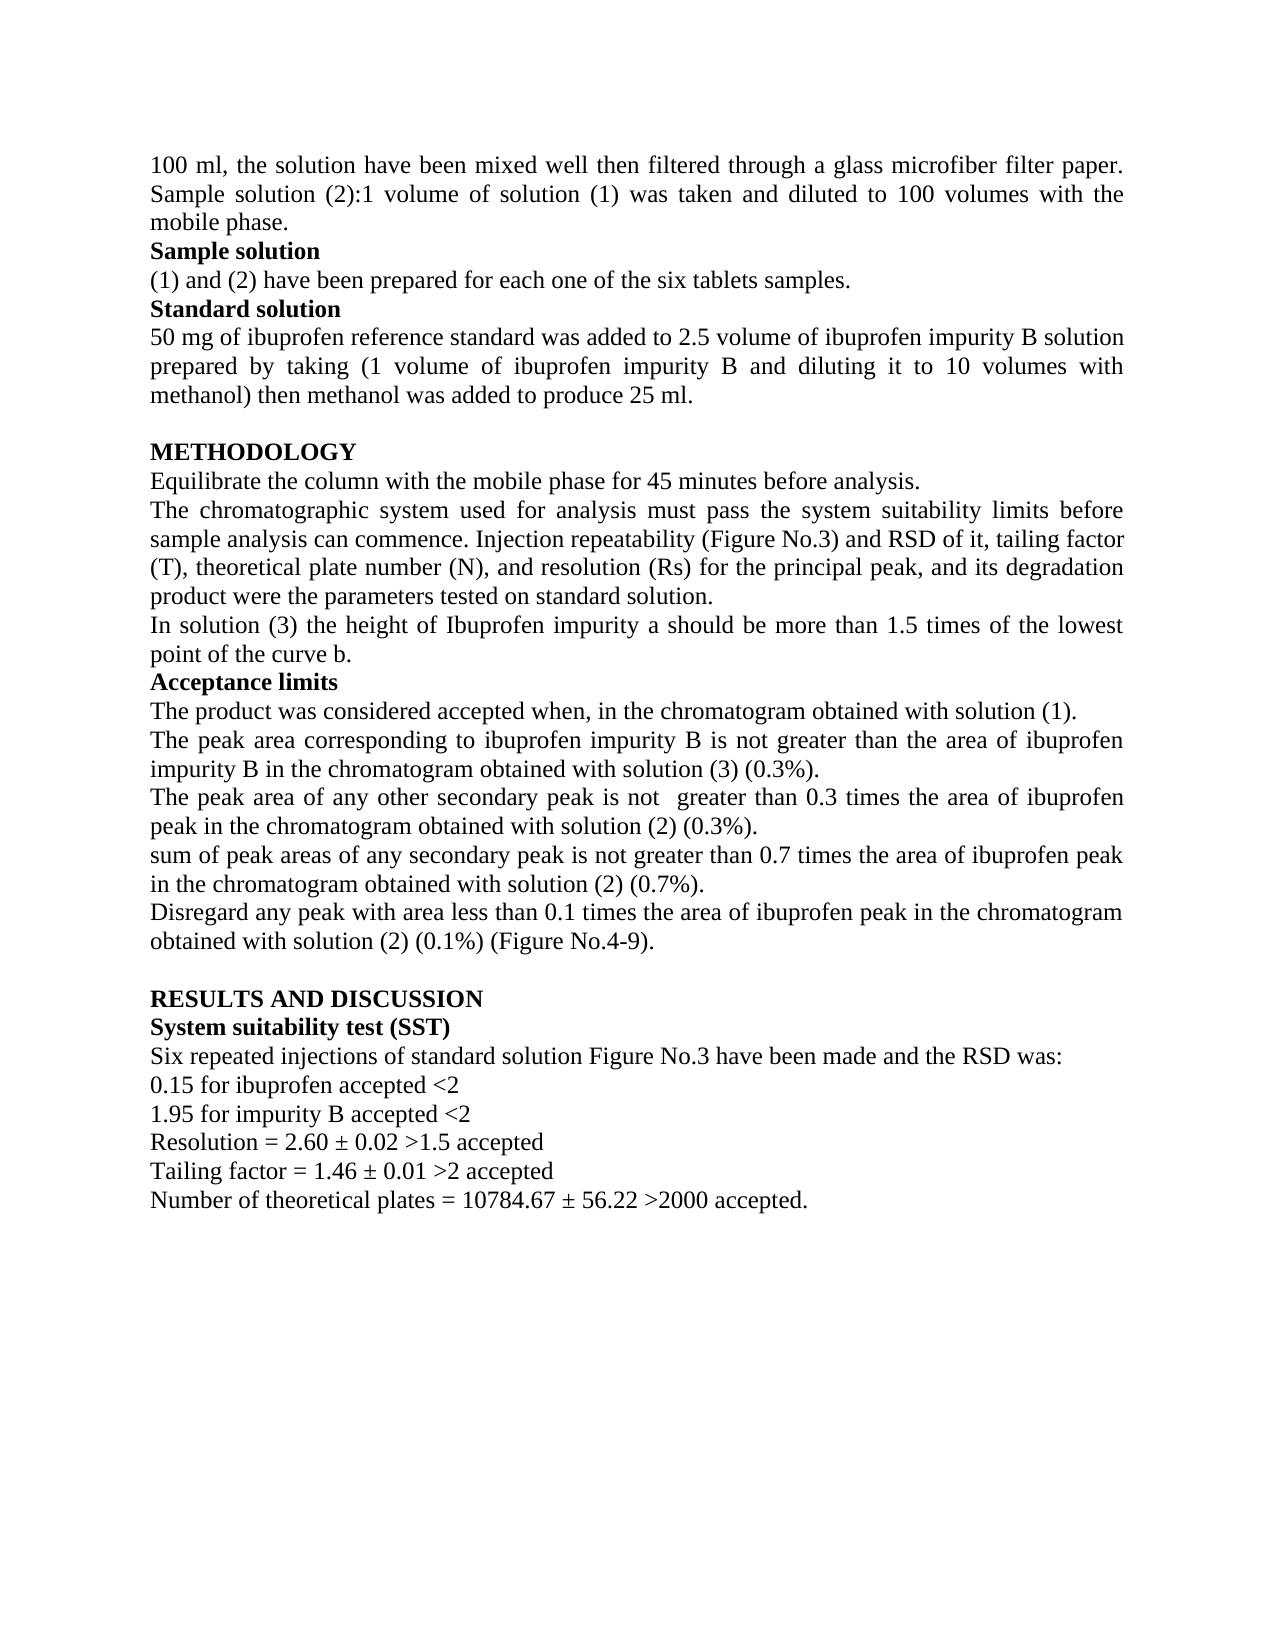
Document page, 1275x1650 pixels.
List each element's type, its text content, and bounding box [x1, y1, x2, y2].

list 1.95 for impurity B accepted <2 [150, 1099, 1125, 1127]
text Six repeated injections of standard solution Figure No.3 have been made and the RSD was: [150, 1041, 1125, 1070]
list The peak area corresponding to ibuprofen impurity B is not greater than the area of ibuprofen impurity B in the chromatogram obtained with solution (3) (0.3%). [150, 725, 1125, 782]
text Equilibrate the column with the mobile phase for 45 minutes before analysis. [150, 466, 1125, 495]
list Resolution = 2.60 ± 0.02 >1.5 accepted [150, 1127, 1125, 1156]
list Number of theoretical plates = 10784.67 ± 56.22 >2000 accepted. [150, 1185, 1125, 1214]
text 50 mg of ibuprofen reference standard was added to 2.5 volume of ibuprofen impurity B solution prepared by taking (1 volume of ibuprofen impurity B and diluting it to 10 volumes with methanol) then methanol was added to produce 25 ml. [150, 322, 1125, 409]
text (1) and (2) have been prepared for each one of the six tablets samples. [150, 265, 1125, 294]
list Tailing factor = 1.46 ± 0.01 >2 accepted [150, 1156, 1125, 1185]
text RESULTS AND DISCUSSION [150, 984, 1125, 1012]
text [150, 150, 1125, 236]
text The product was considered accepted when, in the chromatogram obtained with solution (1). [150, 696, 1125, 725]
text Standard solution [150, 294, 1125, 322]
text The chromatographic system used for analysis must pass the system suitability limits before sample analysis can commence. Injection repeatability (Figure No.3) and RSD of it, tailing factor (T), theoretical plate number (N), and resolution (Rs) for the principal peak, and its degradation product were the parameters tested on standard solution. [150, 495, 1125, 610]
text Acceptance limits [150, 667, 1125, 696]
text Sample solution [150, 236, 1125, 265]
text System suitability test (SST) [150, 1012, 1125, 1041]
list The peak area of any other secondary peak is not greater than 0.3 times the area of ibuprofen peak in the chromatogram obtained with solution (2) (0.3%). [150, 782, 1125, 840]
text In solution (3) the height of Ibuprofen impurity a should be more than 1.5 times of the lowest point of the curve b. [150, 610, 1125, 667]
list sum of peak areas of any secondary peak is not greater than 0.7 times the area of ibuprofen peak in the chromatogram obtained with solution (2) (0.7%). [150, 840, 1125, 897]
list Disregard any peak with area less than 0.1 times the area of ibuprofen peak in the chromatogram obtained with solution (2) (0.1%) (Figure No.4-9). [150, 897, 1125, 955]
text METHODOLOGY [150, 437, 1125, 466]
list 0.15 for ibuprofen accepted <2 [150, 1070, 1125, 1099]
